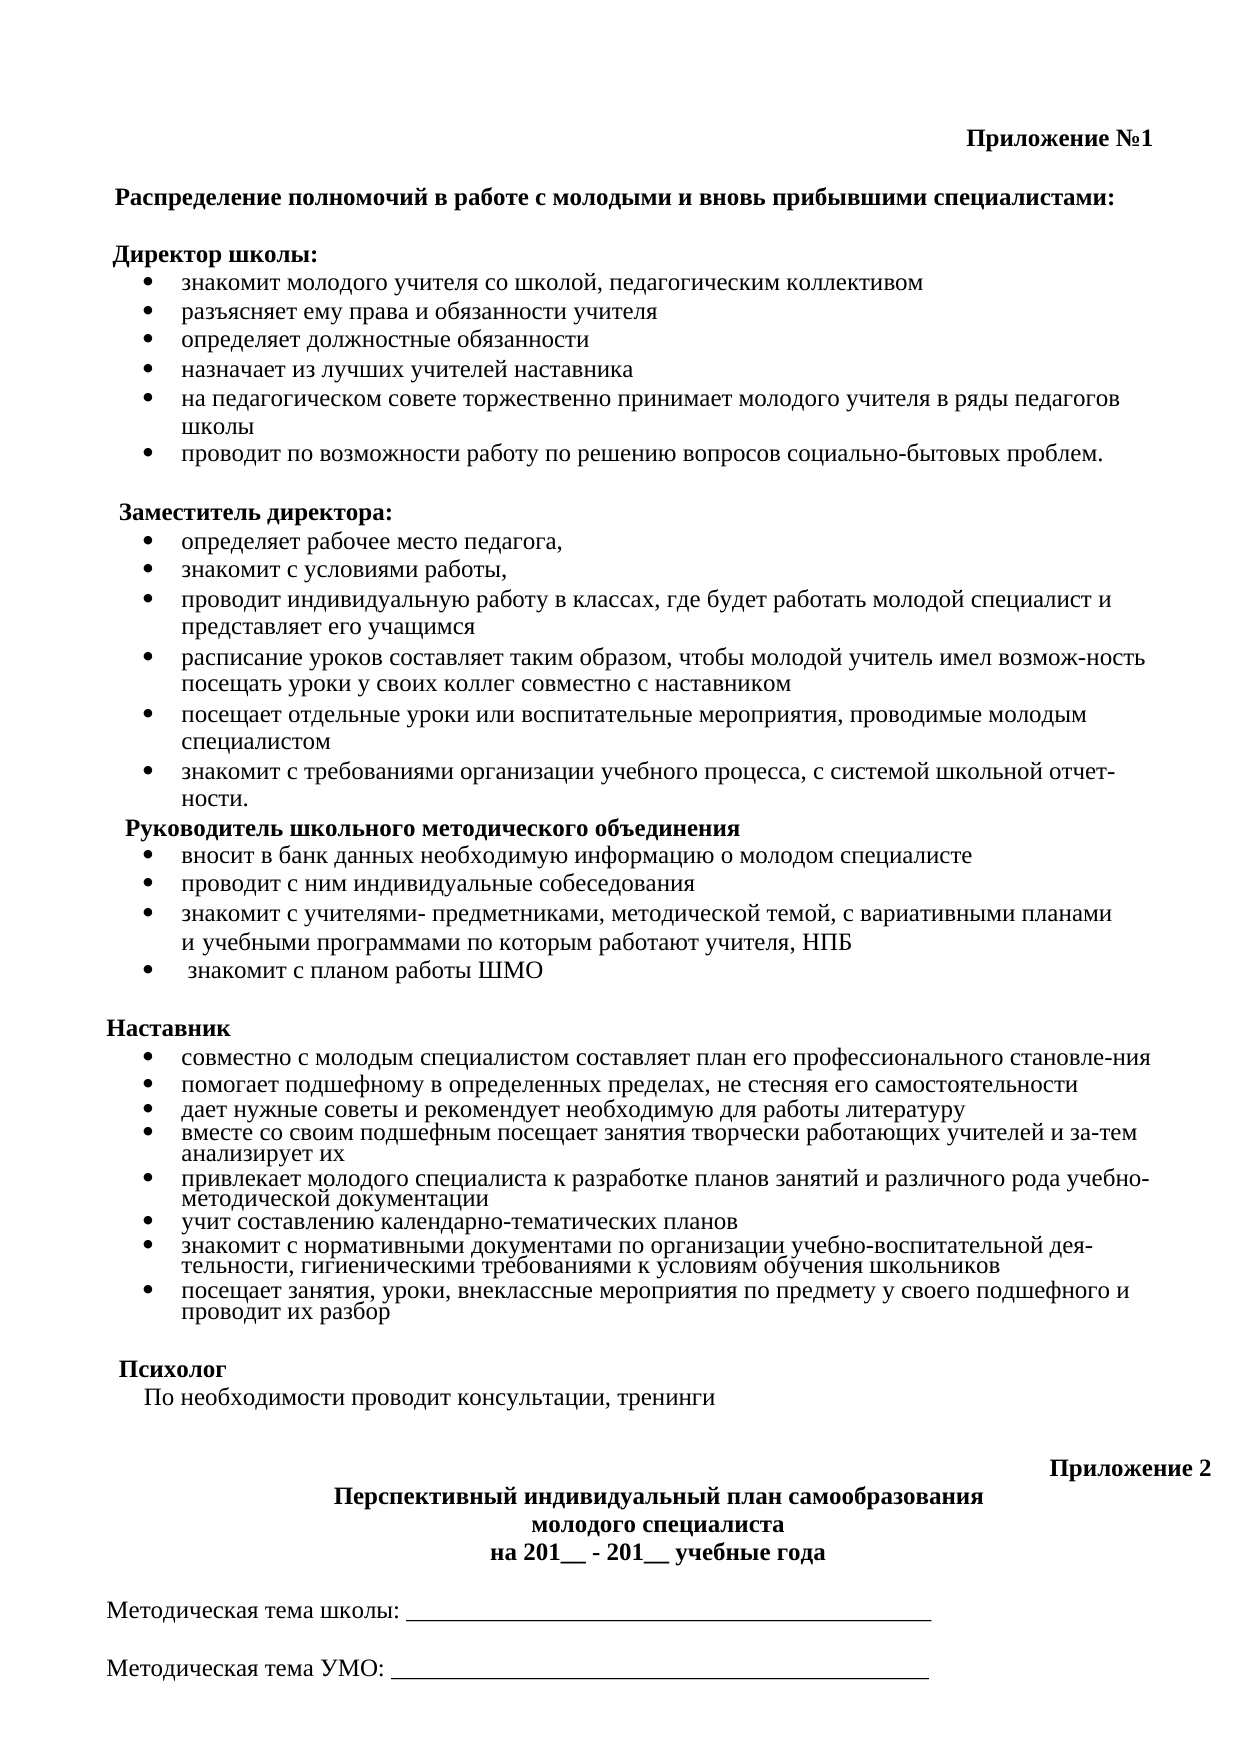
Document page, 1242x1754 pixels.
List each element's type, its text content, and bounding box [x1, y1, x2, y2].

list посещает занятия, уроки, внеклассные мероприятия по предмету у своего подшефного и проводит их разбор [143, 1282, 1153, 1325]
text Руководитель школьного методического объединения [125, 813, 1153, 841]
text Психолог [119, 1354, 1153, 1383]
list совместно с молодым специалистом составляет план его профессионального становле-ния [143, 1042, 1153, 1071]
list проводит с ним индивидуальные собеседования [143, 869, 1153, 897]
list расписание уроков составляет таким образом, чтобы молодой учитель имел возмож-ность посещать уроки у своих коллег совместно с наставником [143, 644, 1153, 697]
text Наставник [106, 1013, 1153, 1042]
list вместе со своим подшефным посещает занятия творчески работающих учителей и за-тем анализирует их [143, 1123, 1153, 1167]
text Распределение полномочий в работе с молодыми и вновь прибывшими специалистами: [114, 182, 1153, 210]
list посещает отдельные уроки или воспитательные мероприятия, проводимые молодым специалистом [143, 701, 1153, 754]
text Методическая тема УМО: ___________________________________________ [106, 1653, 1153, 1682]
text Методическая тема школы: __________________________________________ [106, 1596, 1153, 1624]
list знакомит с нормативными документами по организации учебно-воспитательной дея-тельности, гигиеническими требованиями к условиям обучения школьников [143, 1236, 1153, 1279]
list дает нужные советы и рекомендует необходимую для работы литературу [143, 1100, 1153, 1121]
text Директор школы: [112, 239, 1153, 268]
list учебными программами по которым работают учителя, НПБ [181, 927, 1153, 956]
list на педагогическом совете торжественно принимает молодого учителя в ряды педагогов школы [143, 384, 1151, 440]
list определяет должностные обязанности [143, 325, 1153, 353]
list знакомит с условиями работы, [143, 555, 1153, 583]
text По необходимости проводит консультации, тренинги [144, 1383, 1153, 1411]
list знакомит с требованиями организации учебного процесса, с системой школьной отчет-ности. [143, 758, 1153, 812]
list проводит по возможности работу по решению вопросов социально-бытовых проблем. [143, 440, 1153, 467]
list знакомит молодого учителя со школой, педагогическим коллективом [143, 268, 1153, 296]
list вносит в банк данных необходимую информацию о молодом специалисте [143, 841, 1153, 869]
text Приложение 2 [106, 1453, 1211, 1481]
list назначает из лучших учителей наставника [143, 354, 1153, 382]
list разъясняет ему права и обязанности учителя [143, 296, 1153, 325]
text Заместитель директора: [119, 497, 1153, 525]
text Приложение №1 [106, 124, 1153, 152]
list проводит индивидуальную работу в классах, где будет работать молодой специалист и представляет его учащимся [143, 586, 1151, 640]
text на 201__ - 201__ учебные года [106, 1538, 1209, 1566]
list помогает подшефному в определенных пределах, не стесняя его самостоятельности [363, 1075, 1153, 1097]
list помогает подшефному в определенных пределах, не стесняя его самостоятельности [143, 1075, 361, 1097]
list знакомит с учителями- предметниками, методической темой, с вариативными планами [143, 898, 1153, 926]
list учит составлению календарно-тематических планов [143, 1212, 1153, 1234]
text Перспективный индивидуальный план самообразования [106, 1481, 1211, 1510]
list определяет рабочее место педагога, [143, 526, 1153, 555]
list знакомит с планом работы ШМО [143, 956, 1153, 984]
text молодого специалиста [106, 1510, 1209, 1538]
list привлекает молодого специалиста к разработке планов занятий и различного рода учебно-методической документации [143, 1169, 1153, 1212]
